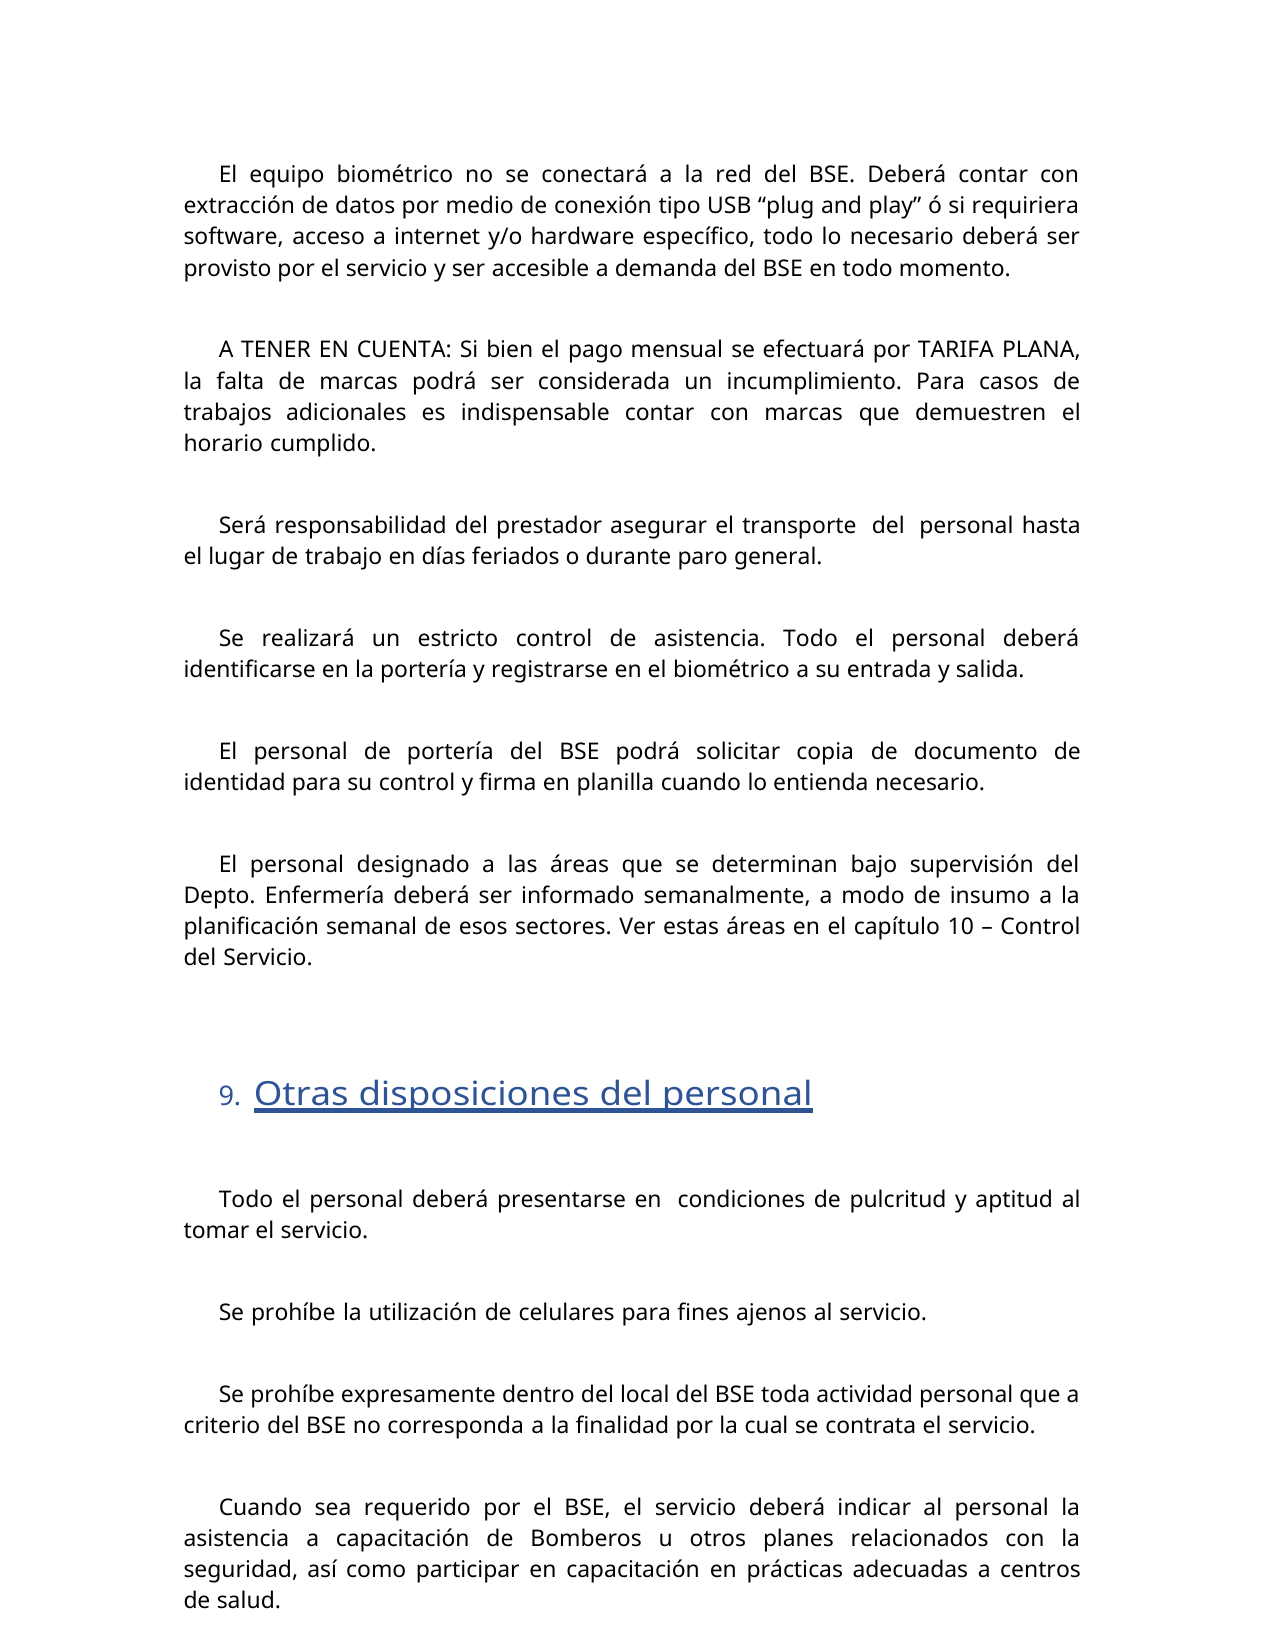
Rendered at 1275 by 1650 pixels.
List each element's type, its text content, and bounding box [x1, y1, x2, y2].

text El personal de portería del BSE podrá solicitar copia de documento de identidad para su control y firma en planilla cuando lo entienda necesario. [183, 735, 1081, 797]
text Cuando sea requerido por el BSE, el servicio deberá indicar al personal la asistencia a capacitación de Bomberos u otros planes relacionados con la seguridad, así como participar en capacitación en prácticas adecuadas a centros de salud. [183, 1491, 1081, 1616]
text Todo el personal deberá presentarse en condiciones de pulcritud y aptitud al tomar el servicio. [183, 1183, 1081, 1245]
text Se prohíbe la utilización de celulares para fines ajenos al servicio. [218, 1296, 1098, 1327]
text A TENER EN CUENTA: Si bien el pago mensual se efectuará por TARIFA PLANA, la falta de marcas podrá ser considerada un incumplimiento. Para casos de trabajos adicionales es indispensable contar con marcas que demuestren el horario cumplido. [183, 333, 1081, 458]
text Se prohíbe expresamente dentro del local del BSE toda actividad personal que a criterio del BSE no corresponda a la finalidad por la cual se contrata el servicio. [183, 1377, 1081, 1440]
text El personal designado a las áreas que se determinan bajo supervisión del Depto. Enfermería deberá ser informado semanalmente, a modo de insumo a la planificación semanal de esos sectores. Ver estas áreas en el capítulo 10 – Control del Servicio. [183, 848, 1081, 973]
text Será responsabilidad del prestador asegurar el transporte del personal hasta el lugar de trabajo en días feriados o durante paro general. [183, 509, 1081, 571]
subtitle Otras disposiciones del personal [218, 1069, 1098, 1115]
text El equipo biométrico no se conectará a la red del BSE. Deberá contar con extracción de datos por medio de conexión tipo USB “plug and play” ó si requiriera software, acceso a internet y/o hardware específico, todo lo necesario deberá ser provisto por el servicio y ser accesible a demanda del BSE en todo momento. [183, 158, 1081, 283]
text Se realizará un estricto control de asistencia. Todo el personal deberá identificarse en la portería y registrarse en el biométrico a su entrada y salida. [183, 622, 1081, 684]
